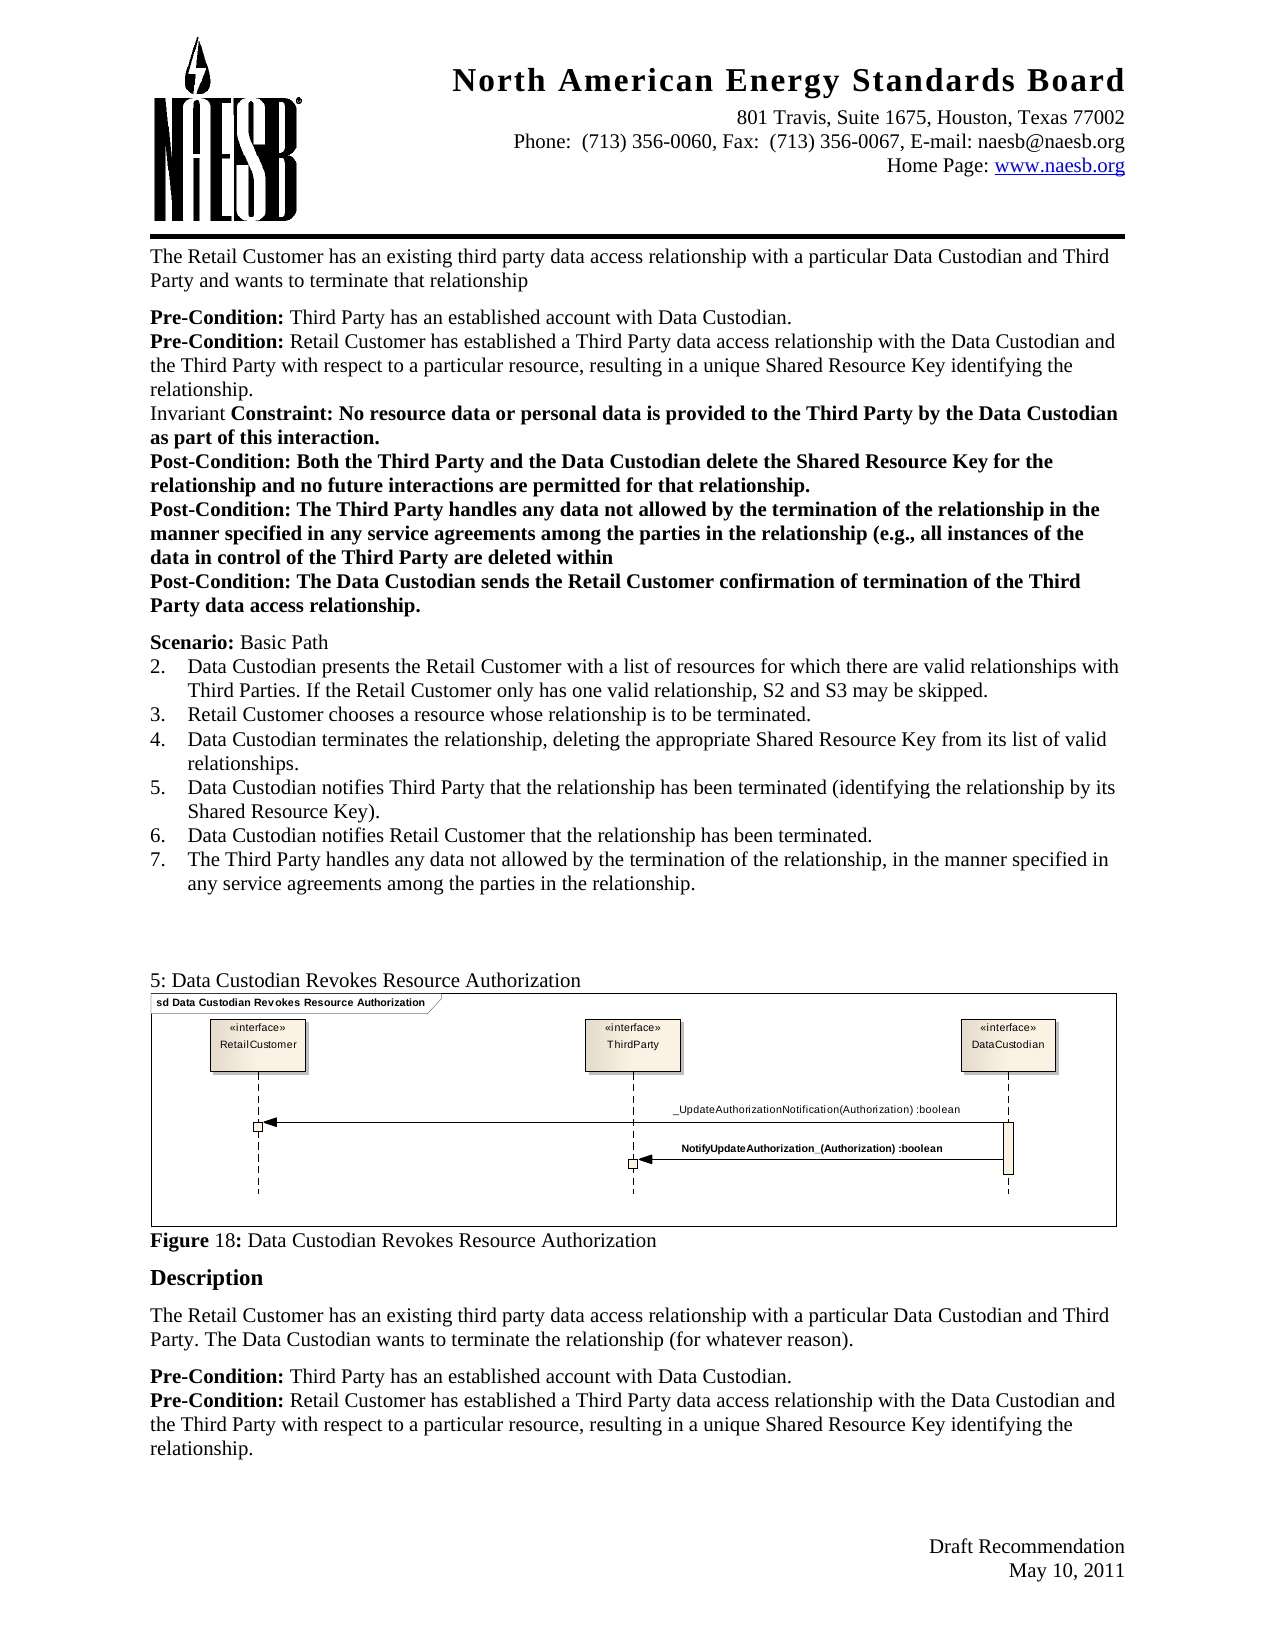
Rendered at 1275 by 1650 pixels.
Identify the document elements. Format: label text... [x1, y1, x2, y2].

text Invariant Constraint: No resource data or personal data is provided to the Third Party by the Data Custodian as part of this interaction. [150, 401, 1125, 449]
text Post-Condition: Both the Third Party and the Data Custodian delete the Shared Resource Key for the relationship and no future interactions are permitted for that relationship. [150, 449, 1125, 497]
list Data Custodian presents the Retail Customer with a list of resources for which there are valid relationships with Third Parties. If the Retail Customer only has one valid relationship, S2 and S3 may be skipped. [150, 654, 1125, 702]
text 5: Data Custodian Revokes Resource Authorization [150, 968, 1125, 992]
text Post-Condition: The Third Party handles any data not allowed by the termination of the relationship in the manner specified in any service agreements among the parties in the relationship (e.g., all instances of the data in control of the Third Party are deleted within [150, 497, 1125, 569]
text Pre-Condition: Retail Customer has established a Third Party data access relationship with the Data Custodian and the Third Party with respect to a particular resource, resulting in a unique Shared Resource Key identifying the relationship. [150, 329, 1125, 401]
list Data Custodian notifies Third Party that the relationship has been terminated (identifying the relationship by its Shared Resource Key). [150, 775, 1125, 823]
text Scenario: Basic Path [150, 630, 1125, 654]
text Pre-Condition: Third Party has an established account with Data Custodian. [150, 1363, 1125, 1388]
list Data Custodian notifies Retail Customer that the relationship has been terminated. [150, 823, 1125, 847]
text Pre-Condition: Retail Customer has established a Third Party data access relationship with the Data Custodian and the Third Party with respect to a particular resource, resulting in a unique Shared Resource Key identifying the relationship. [150, 1388, 1125, 1460]
text The Retail Customer has an existing third party data access relationship with a particular Data Custodian and Third Party and wants to terminate that relationship [150, 244, 1125, 292]
picture [150, 239, 428, 244]
picture [150, 37, 428, 234]
list Retail Customer chooses a resource whose relationship is to be terminated. [150, 702, 1125, 726]
list Data Custodian terminates the relationship, deleting the appropriate Shared Resource Key from its list of valid relationships. [150, 726, 1125, 774]
text Description [150, 1264, 1125, 1290]
text Pre-Condition: Third Party has an established account with Data Custodian. [150, 305, 1125, 329]
text Post-Condition: The Data Custodian sends the Retail Customer confirmation of termination of the Third Party data access relationship. [150, 569, 1125, 617]
list The Third Party handles any data not allowed by the termination of the relationship, in the manner specified in any service agreements among the parties in the relationship. [150, 847, 1125, 895]
text The Retail Customer has an existing third party data access relationship with a particular Data Custodian and Third Party. The Data Custodian wants to terminate the relationship (for whatever reason). [150, 1303, 1125, 1351]
